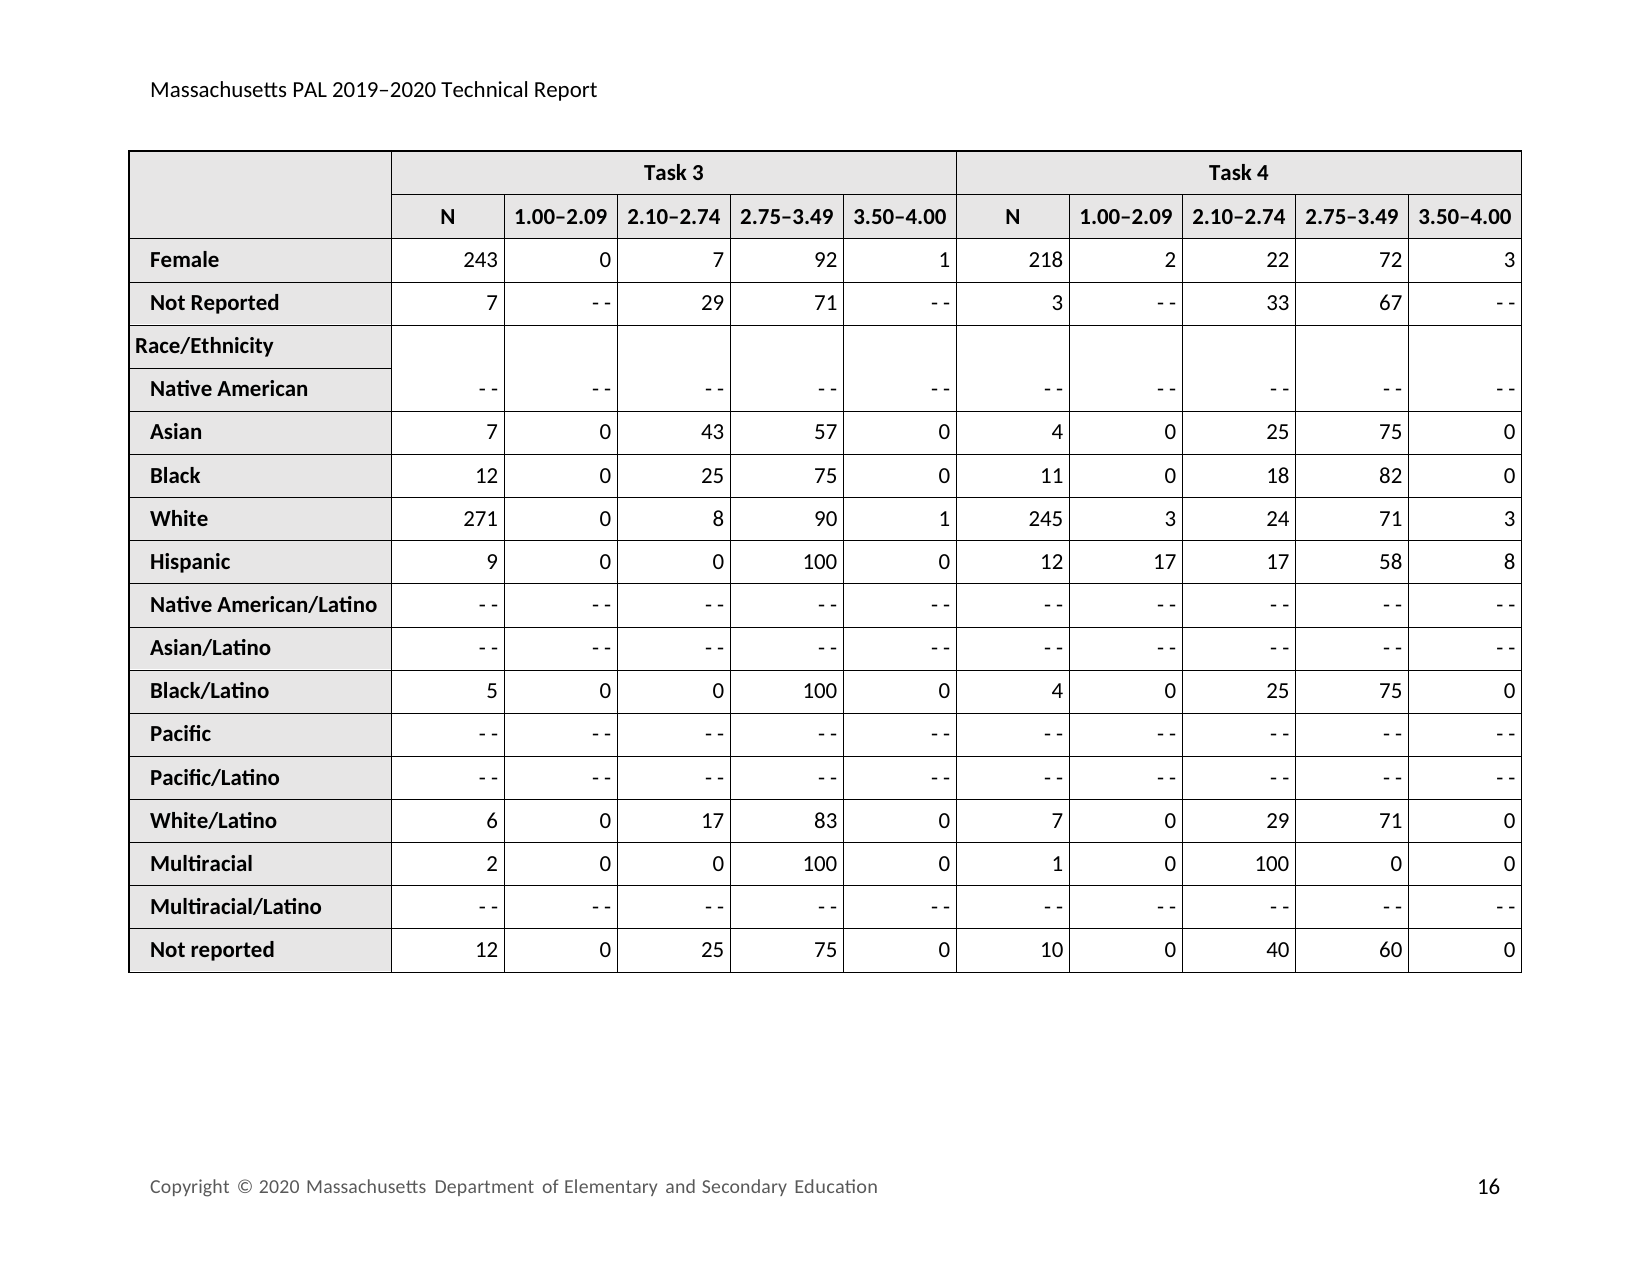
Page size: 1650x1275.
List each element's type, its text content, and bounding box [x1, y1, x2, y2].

table_cell 100 [731, 671, 843, 713]
table_cell - - [957, 886, 1069, 928]
table_cell - - [1296, 584, 1408, 626]
table_cell 243 [392, 239, 504, 281]
table_cell Race/Ethnicity [130, 326, 391, 368]
table_cell - - [1070, 714, 1182, 756]
table_cell 3.50–4.00 [1409, 195, 1521, 238]
table_cell Asian [130, 412, 391, 454]
table_cell 0 [1070, 843, 1182, 885]
table_cell 83 [731, 800, 843, 842]
table_cell - - [392, 628, 504, 669]
table_cell - - [731, 757, 843, 799]
table_cell 40 [1183, 929, 1295, 971]
table_cell 0 [844, 541, 956, 583]
table_cell 9 [392, 541, 504, 583]
table_cell Black/Latino [130, 671, 391, 713]
table_cell 3 [957, 283, 1069, 324]
table_cell 0 [844, 455, 956, 497]
table_cell - - [1296, 714, 1408, 756]
table_cell 60 [1296, 929, 1408, 971]
table_cell 1.00–2.09 [1070, 195, 1182, 238]
table_cell - - [392, 757, 504, 799]
table_cell Black [130, 455, 391, 497]
table_cell - - [392, 326, 504, 411]
table_cell 75 [731, 929, 843, 971]
table_cell - - [731, 714, 843, 756]
table_cell 25 [1183, 671, 1295, 713]
table_cell 2.10–2.74 [1183, 195, 1295, 238]
table_cell - - [1409, 584, 1521, 626]
table_cell - - [957, 628, 1069, 669]
table_cell 0 [1409, 671, 1521, 713]
table_cell 0 [1409, 843, 1521, 885]
table_cell - - [844, 628, 956, 669]
table_cell - - [1070, 757, 1182, 799]
table_cell 1.00–2.09 [505, 195, 617, 238]
table_cell White [130, 498, 391, 540]
table_cell 0 [505, 800, 617, 842]
table_cell 29 [618, 283, 730, 324]
table_cell 24 [1183, 498, 1295, 540]
table_cell 71 [731, 283, 843, 324]
table_cell 0 [505, 412, 617, 454]
table_cell - - [618, 714, 730, 756]
table_cell - - [731, 326, 843, 411]
table_cell 0 [618, 843, 730, 885]
table_cell 75 [1296, 412, 1408, 454]
table_cell 25 [618, 929, 730, 971]
table_cell - - [1070, 283, 1182, 324]
table_cell 1 [844, 498, 956, 540]
table_cell - - [844, 584, 956, 626]
table_cell 12 [392, 455, 504, 497]
table_cell 92 [731, 239, 843, 281]
table_cell 11 [957, 455, 1069, 497]
table_cell 3.50–4.00 [844, 195, 956, 238]
table_cell 3 [1409, 239, 1521, 281]
table_cell 245 [957, 498, 1069, 540]
table_cell Native American/Latino [130, 584, 391, 626]
table_cell N [957, 195, 1069, 238]
table_cell - - [505, 326, 617, 411]
table_cell - - [957, 757, 1069, 799]
table_cell - - [1183, 886, 1295, 928]
table_cell 71 [1296, 800, 1408, 842]
table_cell 0 [1296, 843, 1408, 885]
table_cell 75 [731, 455, 843, 497]
table_cell - - [392, 584, 504, 626]
table_cell 90 [731, 498, 843, 540]
table_cell Native American [130, 369, 391, 411]
table_cell - - [1409, 714, 1521, 756]
table_cell - - [1296, 628, 1408, 669]
table_cell - - [1409, 283, 1521, 324]
table_cell 2 [1070, 239, 1182, 281]
table_cell 2.10–2.74 [618, 195, 730, 238]
table_cell 100 [731, 541, 843, 583]
table_cell - - [1070, 628, 1182, 669]
table_cell - - [618, 584, 730, 626]
table_cell - - [392, 714, 504, 756]
table_cell - - [1183, 326, 1295, 411]
table_cell Not reported [130, 929, 391, 971]
table_cell Pacific/Latino [130, 757, 391, 799]
table_header Task 3 [392, 152, 956, 194]
table_cell 67 [1296, 283, 1408, 324]
table_cell 0 [618, 671, 730, 713]
table_cell - - [957, 584, 1069, 626]
table_cell 57 [731, 412, 843, 454]
table_cell 18 [1183, 455, 1295, 497]
table_cell 25 [1183, 412, 1295, 454]
table_cell 0 [844, 412, 956, 454]
table_cell 12 [392, 929, 504, 971]
table_cell 22 [1183, 239, 1295, 281]
table_cell Asian/Latino [130, 628, 391, 669]
table_cell - - [1183, 714, 1295, 756]
table_cell 0 [505, 843, 617, 885]
table_cell 218 [957, 239, 1069, 281]
table_cell 8 [1409, 541, 1521, 583]
table_cell - - [618, 326, 730, 411]
table_cell Not Reported [130, 283, 391, 324]
table_cell - - [1409, 757, 1521, 799]
table_cell 4 [957, 671, 1069, 713]
table_cell - - [505, 628, 617, 669]
table_cell - - [731, 584, 843, 626]
table_cell Multiracial [130, 843, 391, 885]
table_header Task 4 [957, 152, 1521, 194]
table_cell 12 [957, 541, 1069, 583]
table_cell 2.75–3.49 [1296, 195, 1408, 238]
table_cell 0 [505, 541, 617, 583]
table_cell - - [505, 714, 617, 756]
table_cell 0 [1070, 412, 1182, 454]
table_cell 6 [392, 800, 504, 842]
table_cell 25 [618, 455, 730, 497]
table_cell - - [1070, 326, 1182, 411]
table_cell - - [1409, 326, 1521, 411]
table_cell - - [505, 283, 617, 324]
table_cell - - [1070, 584, 1182, 626]
table_cell White/Latino [130, 800, 391, 842]
table_cell - - [957, 326, 1069, 411]
table_cell 0 [505, 671, 617, 713]
table_cell 5 [392, 671, 504, 713]
table_cell - - [1409, 628, 1521, 669]
table_cell 271 [392, 498, 504, 540]
table_cell 0 [1409, 800, 1521, 842]
table_cell Female [130, 239, 391, 281]
table_cell 3 [1409, 498, 1521, 540]
table_cell 1 [844, 239, 956, 281]
table_cell 7 [618, 239, 730, 281]
table_cell - - [505, 584, 617, 626]
table_cell - - [1183, 628, 1295, 669]
table_cell - - [1183, 757, 1295, 799]
table_cell 33 [1183, 283, 1295, 324]
table_cell 7 [957, 800, 1069, 842]
table_cell - - [505, 757, 617, 799]
table_cell 0 [1070, 671, 1182, 713]
table_cell - - [1296, 757, 1408, 799]
table_cell 17 [1070, 541, 1182, 583]
table_cell Pacific [130, 714, 391, 756]
table_cell - - [731, 886, 843, 928]
table_cell 71 [1296, 498, 1408, 540]
table_cell - - [1296, 886, 1408, 928]
table_cell - - [1183, 584, 1295, 626]
table_cell - - [618, 628, 730, 669]
table_cell 0 [618, 541, 730, 583]
table_cell 75 [1296, 671, 1408, 713]
table_cell - - [844, 714, 956, 756]
table_cell 0 [1070, 929, 1182, 971]
table_cell - - [505, 886, 617, 928]
table_cell 0 [505, 239, 617, 281]
table_cell - - [618, 886, 730, 928]
table_cell 7 [392, 412, 504, 454]
table_cell 0 [844, 843, 956, 885]
table_cell 0 [1070, 800, 1182, 842]
table_cell 17 [618, 800, 730, 842]
table_cell Hispanic [130, 541, 391, 583]
table_cell 2 [392, 843, 504, 885]
table_cell 4 [957, 412, 1069, 454]
table_cell 10 [957, 929, 1069, 971]
table_cell Multiracial/Latino [130, 886, 391, 928]
table_cell - - [1296, 326, 1408, 411]
table_cell 100 [1183, 843, 1295, 885]
table_cell 72 [1296, 239, 1408, 281]
table_cell 0 [1409, 929, 1521, 971]
table_cell 0 [844, 800, 956, 842]
table_cell 0 [505, 498, 617, 540]
table_cell 43 [618, 412, 730, 454]
table_cell N [392, 195, 504, 238]
table_cell 3 [1070, 498, 1182, 540]
table_cell - - [1070, 886, 1182, 928]
table_cell 82 [1296, 455, 1408, 497]
table_cell - - [844, 757, 956, 799]
table_cell - - [731, 628, 843, 669]
table_cell 0 [505, 455, 617, 497]
table_cell 7 [392, 283, 504, 324]
table_cell - - [392, 886, 504, 928]
table_cell 0 [1070, 455, 1182, 497]
table_cell 0 [1409, 455, 1521, 497]
table_cell 100 [731, 843, 843, 885]
table_cell 2.75–3.49 [731, 195, 843, 238]
table_cell 29 [1183, 800, 1295, 842]
table_cell 0 [844, 671, 956, 713]
table_cell 0 [1409, 412, 1521, 454]
table_cell 58 [1296, 541, 1408, 583]
table_cell 8 [618, 498, 730, 540]
table_cell 17 [1183, 541, 1295, 583]
table_cell - - [844, 283, 956, 324]
table_cell 0 [844, 929, 956, 971]
table_cell - - [844, 326, 956, 411]
table_cell - - [618, 757, 730, 799]
table_cell 0 [505, 929, 617, 971]
table_cell - - [1409, 886, 1521, 928]
table_header [130, 152, 391, 238]
table_cell - - [957, 714, 1069, 756]
table_cell 1 [957, 843, 1069, 885]
table_cell - - [844, 886, 956, 928]
